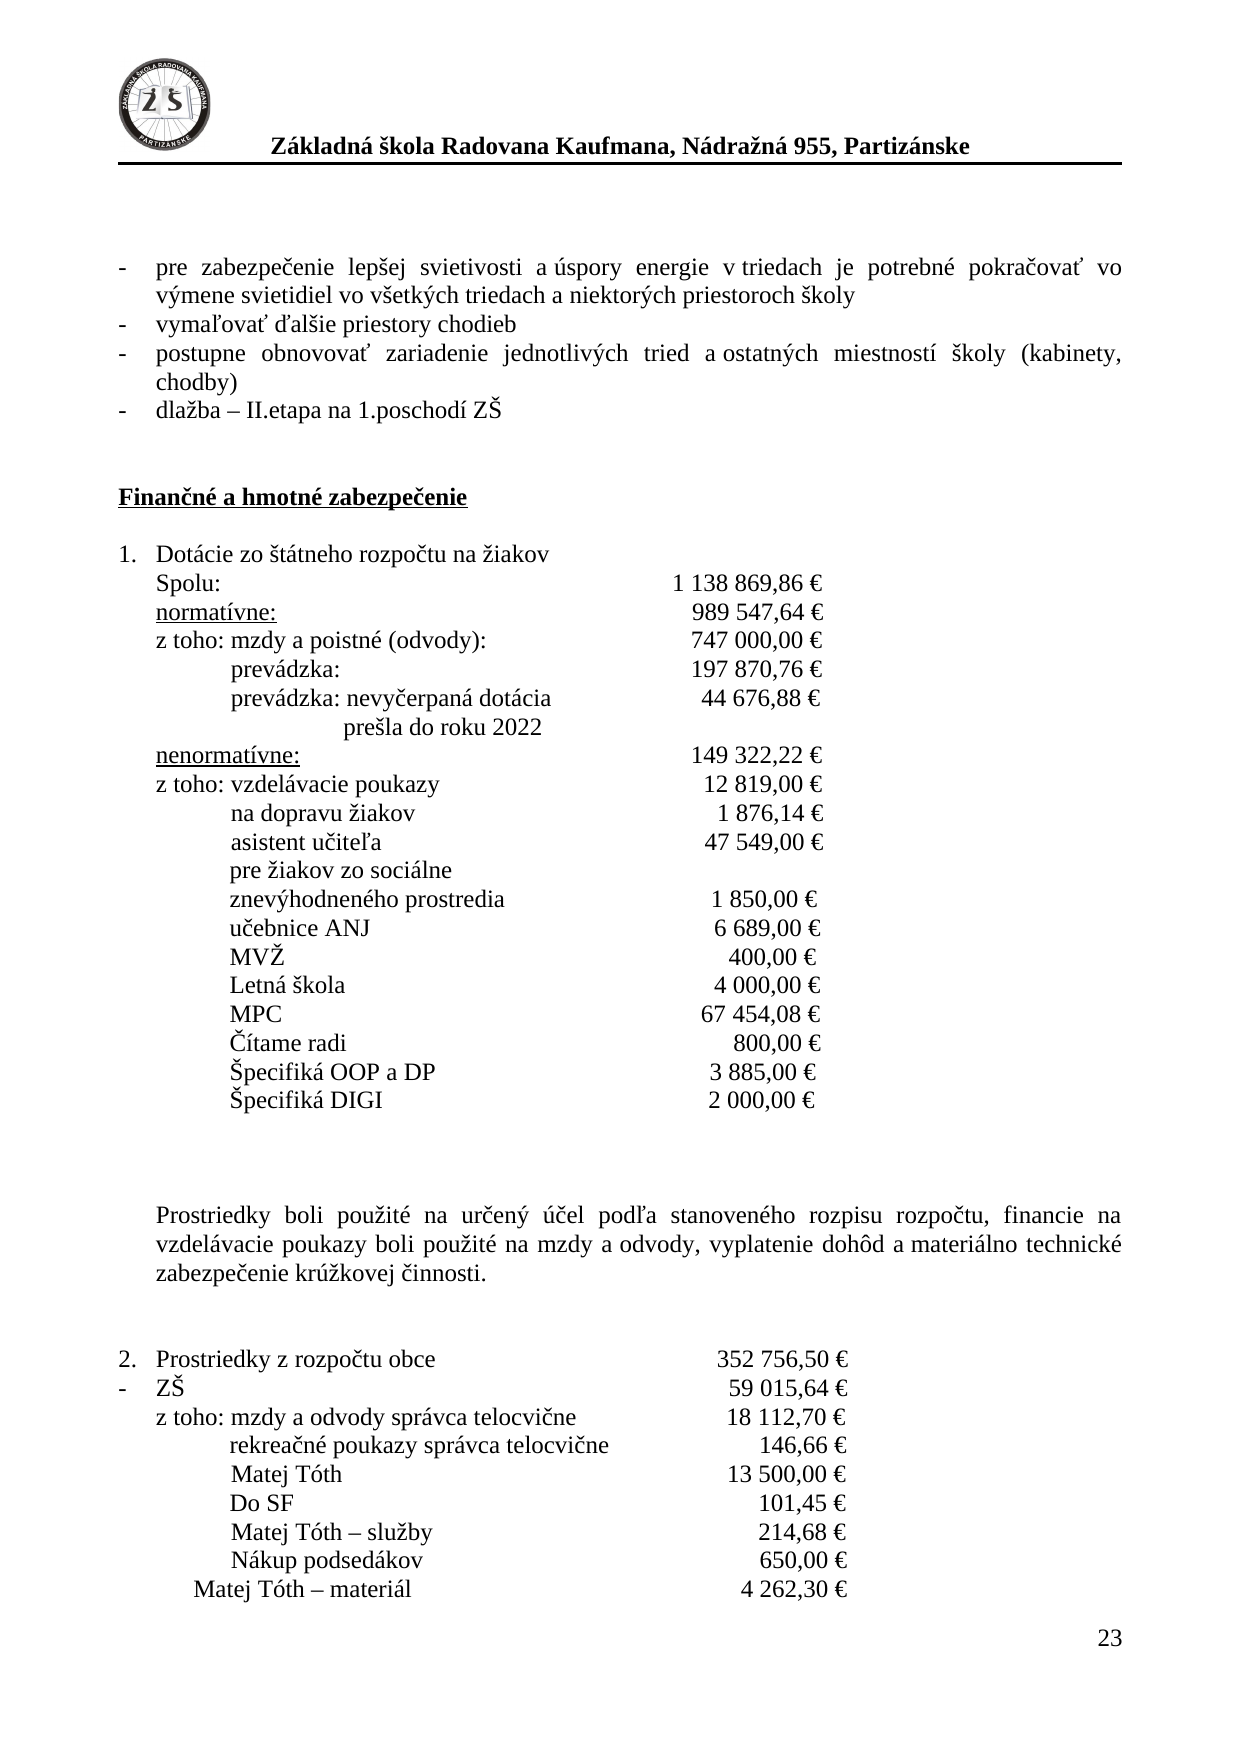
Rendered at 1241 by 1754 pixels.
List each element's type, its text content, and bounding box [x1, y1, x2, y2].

text MPC 67 454,08 € [118, 999, 1122, 1028]
text prevádzka: nevyčerpaná dotácia 44 676,88 € [118, 683, 1122, 712]
text Matej Tóth 13 500,00 € [156, 1459, 1122, 1488]
text Matej Tóth – služby 214,68 € [156, 1517, 1122, 1545]
text Matej Tóth – materiál 4 262,30 € [156, 1574, 1122, 1603]
text z toho: vzdelávacie poukazy 12 819,00 € [118, 769, 1122, 798]
text Prostriedky boli použité na určený účel podľa stanoveného rozpisu rozpočtu, financie na vzdelávacie poukazy boli použité na mzdy a odvody, vyplatenie dohôd a materiálno technické zabezpečenie krúžkovej činnosti. [156, 1200, 1122, 1287]
text normatívne: 989 547,64 € [118, 597, 1122, 625]
text Do SF 101,45 € [156, 1488, 1122, 1517]
picture [118, 57, 211, 152]
list postupne obnovovať zariadenie jednotlivých tried a ostatných miestností školy (kabinety, chodby) [118, 338, 1122, 395]
text prevádzka: 197 870,76 € [118, 654, 1122, 683]
text z toho: mzdy a odvody správca telocvične 18 112,70 € [156, 1402, 1122, 1430]
text rekreačné poukazy správca telocvične 146,66 € [156, 1430, 1122, 1459]
text z toho: mzdy a poistné (odvody): 747 000,00 € [118, 625, 1122, 654]
text Čítame radi 800,00 € [118, 1028, 1122, 1057]
text Špecifiká DIGI 2 000,00 € [118, 1085, 1122, 1114]
text nenormatívne: 149 322,22 € [118, 740, 1122, 769]
text Špecifiká OOP a DP 3 885,00 € [118, 1057, 1122, 1085]
list dlažba – II.etapa na 1.poschodí ZŠ [118, 395, 1122, 424]
text MVŽ 400,00 € [118, 942, 1122, 970]
list Prostriedky z rozpočtu obce 352 756,50 € [118, 1344, 1122, 1373]
text asistent učiteľa 47 549,00 € [118, 827, 1122, 855]
text Letná škola 4 000,00 € [118, 970, 1122, 999]
list ZŠ 59 015,64 € [118, 1373, 1122, 1402]
text Spolu: 1 138 869,86 € [118, 568, 1122, 597]
text na dopravu žiakov 1 876,14 € [118, 798, 1122, 827]
list pre zabezpečenie lepšej svietivosti a úspory energie v triedach je potrebné pokračovať vo výmene svietidiel vo všetkých triedach a niektorých priestoroch školy [118, 252, 1122, 309]
text Finančné a hmotné zabezpečenie [118, 482, 1122, 510]
text Nákup podsedákov 650,00 € [156, 1545, 1122, 1574]
list vymaľovať ďalšie priestory chodieb [118, 309, 1122, 338]
text prešla do roku 2022 [118, 712, 1122, 740]
text znevýhodneného prostredia 1 850,00 € [118, 884, 1122, 913]
list Dotácie zo štátneho rozpočtu na žiakov [118, 539, 1122, 568]
text učebnice ANJ 6 689,00 € [118, 913, 1122, 942]
text pre žiakov zo sociálne [118, 855, 1122, 884]
